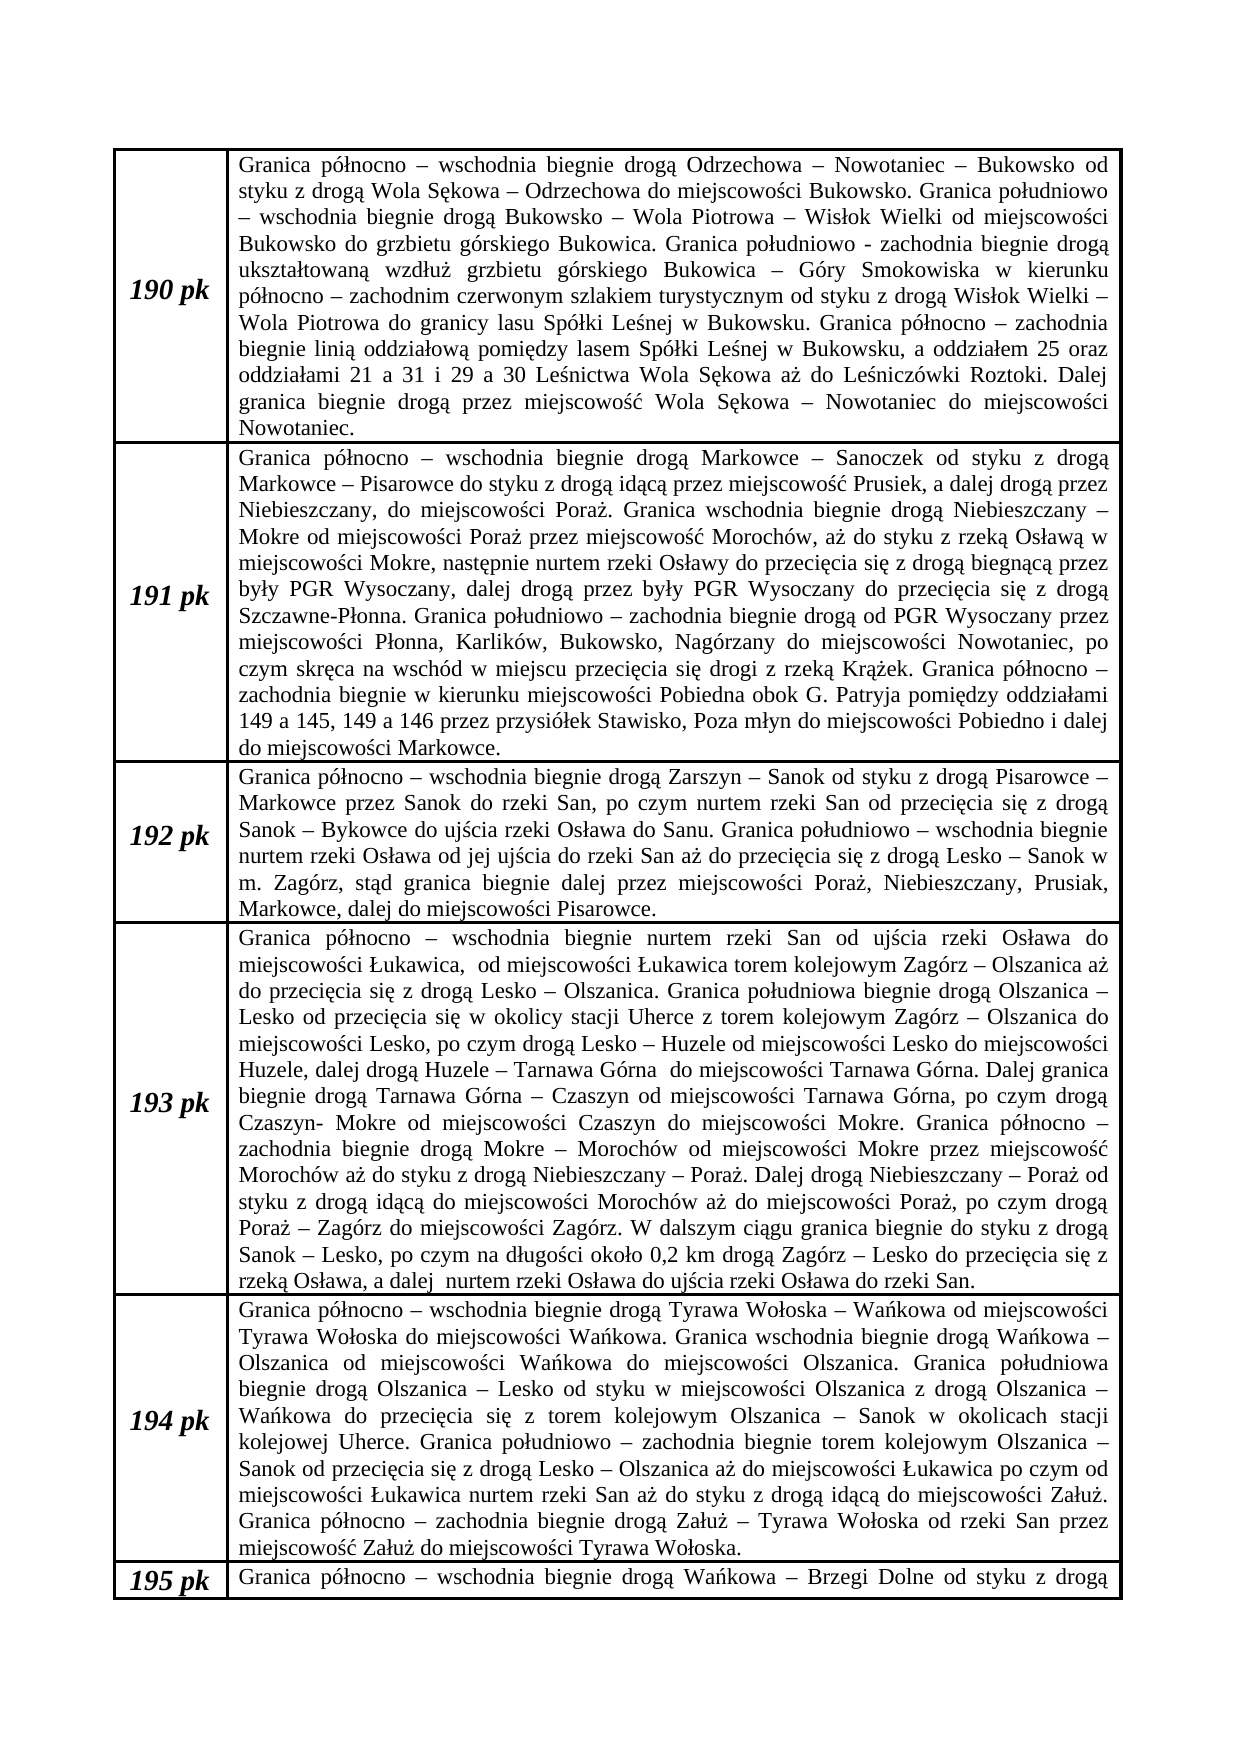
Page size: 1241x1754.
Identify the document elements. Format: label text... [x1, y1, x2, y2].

table_cell Granica północno – wschodnia biegnie drogą Odrzechowa – Nowotaniec – Bukowsko od styku z drogą Wola Sękowa – Odrzechowa do miejscowości Bukowsko. Granica południowo – wschodnia biegnie drogą Bukowsko – Wola Piotrowa – Wisłok Wielki od miejscowości Bukowsko do grzbietu górskiego Bukowica. Granica południowo - zachodnia biegnie drogą ukształtowaną wzdłuż grzbietu górskiego Bukowica – Góry Smokowiska w kierunku północno – zachodnim czerwonym szlakiem turystycznym od styku z drogą Wisłok Wielki – Wola Piotrowa do granicy lasu Spółki Leśnej w Bukowsku. Granica północno – zachodnia biegnie linią oddziałową pomiędzy lasem Spółki Leśnej w Bukowsku, a oddziałem 25 oraz oddziałami 21 a 31 i 29 a 30 Leśnictwa Wola Sękowa aż do Leśniczówki Roztoki. Dalej granica biegnie drogą przez miejscowość Wola Sękowa – Nowotaniec do miejscowości Nowotaniec. [229, 151, 1119, 441]
table_cell 192 pk [116, 763, 226, 921]
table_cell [229, 1563, 1119, 1597]
table_cell Granica północno – wschodnia biegnie nurtem rzeki San od ujścia rzeki Osława do miejscowości Łukawica, od miejscowości Łukawica torem kolejowym Zagórz – Olszanica aż do przecięcia się z drogą Lesko – Olszanica. Granica południowa biegnie drogą Olszanica – Lesko od przecięcia się w okolicy stacji Uherce z torem kolejowym Zagórz – Olszanica do miejscowości Lesko, po czym drogą Lesko – Huzele od miejscowości Lesko do miejscowości Huzele, dalej drogą Huzele – Tarnawa Górna do miejscowości Tarnawa Górna. Dalej granica biegnie drogą Tarnawa Górna – Czaszyn od miejscowości Tarnawa Górna, po czym drogą Czaszyn- Mokre od miejscowości Czaszyn do miejscowości Mokre. Granica północno – zachodnia biegnie drogą Mokre – Morochów od miejscowości Mokre przez miejscowość Morochów aż do styku z drogą Niebieszczany – Poraż. Dalej drogą Niebieszczany – Poraż od styku z drogą idącą do miejscowości Morochów aż do miejscowości Poraż, po czym drogą Poraż – Zagórz do miejscowości Zagórz. W dalszym ciągu granica biegnie do styku z drogą Sanok – Lesko, po czym na długości około 0,2 km drogą Zagórz – Lesko do przecięcia się z rzeką Osława, a dalej nurtem rzeki Osława do ujścia rzeki Osława do rzeki San. [229, 924, 1119, 1293]
table_cell 190 pk [116, 151, 226, 441]
table_cell 195 pk [116, 1563, 226, 1597]
table_cell Granica północno – wschodnia biegnie drogą Tyrawa Wołoska – Wańkowa od miejscowości Tyrawa Wołoska do miejscowości Wańkowa. Granica wschodnia biegnie drogą Wańkowa – Olszanica od miejscowości Wańkowa do miejscowości Olszanica. Granica południowa biegnie drogą Olszanica – Lesko od styku w miejscowości Olszanica z drogą Olszanica – Wańkowa do przecięcia się z torem kolejowym Olszanica – Sanok w okolicach stacji kolejowej Uherce. Granica południowo – zachodnia biegnie torem kolejowym Olszanica – Sanok od przecięcia się z drogą Lesko – Olszanica aż do miejscowości Łukawica po czym od miejscowości Łukawica nurtem rzeki San aż do styku z drogą idącą do miejscowości Załuż. Granica północno – zachodnia biegnie drogą Załuż – Tyrawa Wołoska od rzeki San przez miejscowość Załuż do miejscowości Tyrawa Wołoska. [229, 1296, 1119, 1560]
table_cell 193 pk [116, 924, 226, 1293]
table_cell 191 pk [116, 444, 226, 760]
table_cell 194 pk [116, 1296, 226, 1560]
table_cell Granica północno – wschodnia biegnie drogą Markowce – Sanoczek od styku z drogą Markowce – Pisarowce do styku z drogą idącą przez miejscowość Prusiek, a dalej drogą przez Niebieszczany, do miejscowości Poraż. Granica wschodnia biegnie drogą Niebieszczany – Mokre od miejscowości Poraż przez miejscowość Morochów, aż do styku z rzeką Osławą w miejscowości Mokre, następnie nurtem rzeki Osławy do przecięcia się z drogą biegnącą przez były PGR Wysoczany, dalej drogą przez były PGR Wysoczany do przecięcia się z drogą Szczawne-Płonna. Granica południowo – zachodnia biegnie drogą od PGR Wysoczany przez miejscowości Płonna, Karlików, Bukowsko, Nagórzany do miejscowości Nowotaniec, po czym skręca na wschód w miejscu przecięcia się drogi z rzeką Krążek. Granica północno – zachodnia biegnie w kierunku miejscowości Pobiedna obok G. Patryja pomiędzy oddziałami 149 a 145, 149 a 146 przez przysiółek Stawisko, Poza młyn do miejscowości Pobiedno i dalej do miejscowości Markowce. [229, 444, 1119, 760]
table_cell Granica północno – wschodnia biegnie drogą Zarszyn – Sanok od styku z drogą Pisarowce – Markowce przez Sanok do rzeki San, po czym nurtem rzeki San od przecięcia się z drogą Sanok – Bykowce do ujścia rzeki Osława do Sanu. Granica południowo – wschodnia biegnie nurtem rzeki Osława od jej ujścia do rzeki San aż do przecięcia się z drogą Lesko – Sanok w m. Zagórz, stąd granica biegnie dalej przez miejscowości Poraż, Niebieszczany, Prusiak, Markowce, dalej do miejscowości Pisarowce. [229, 763, 1119, 921]
